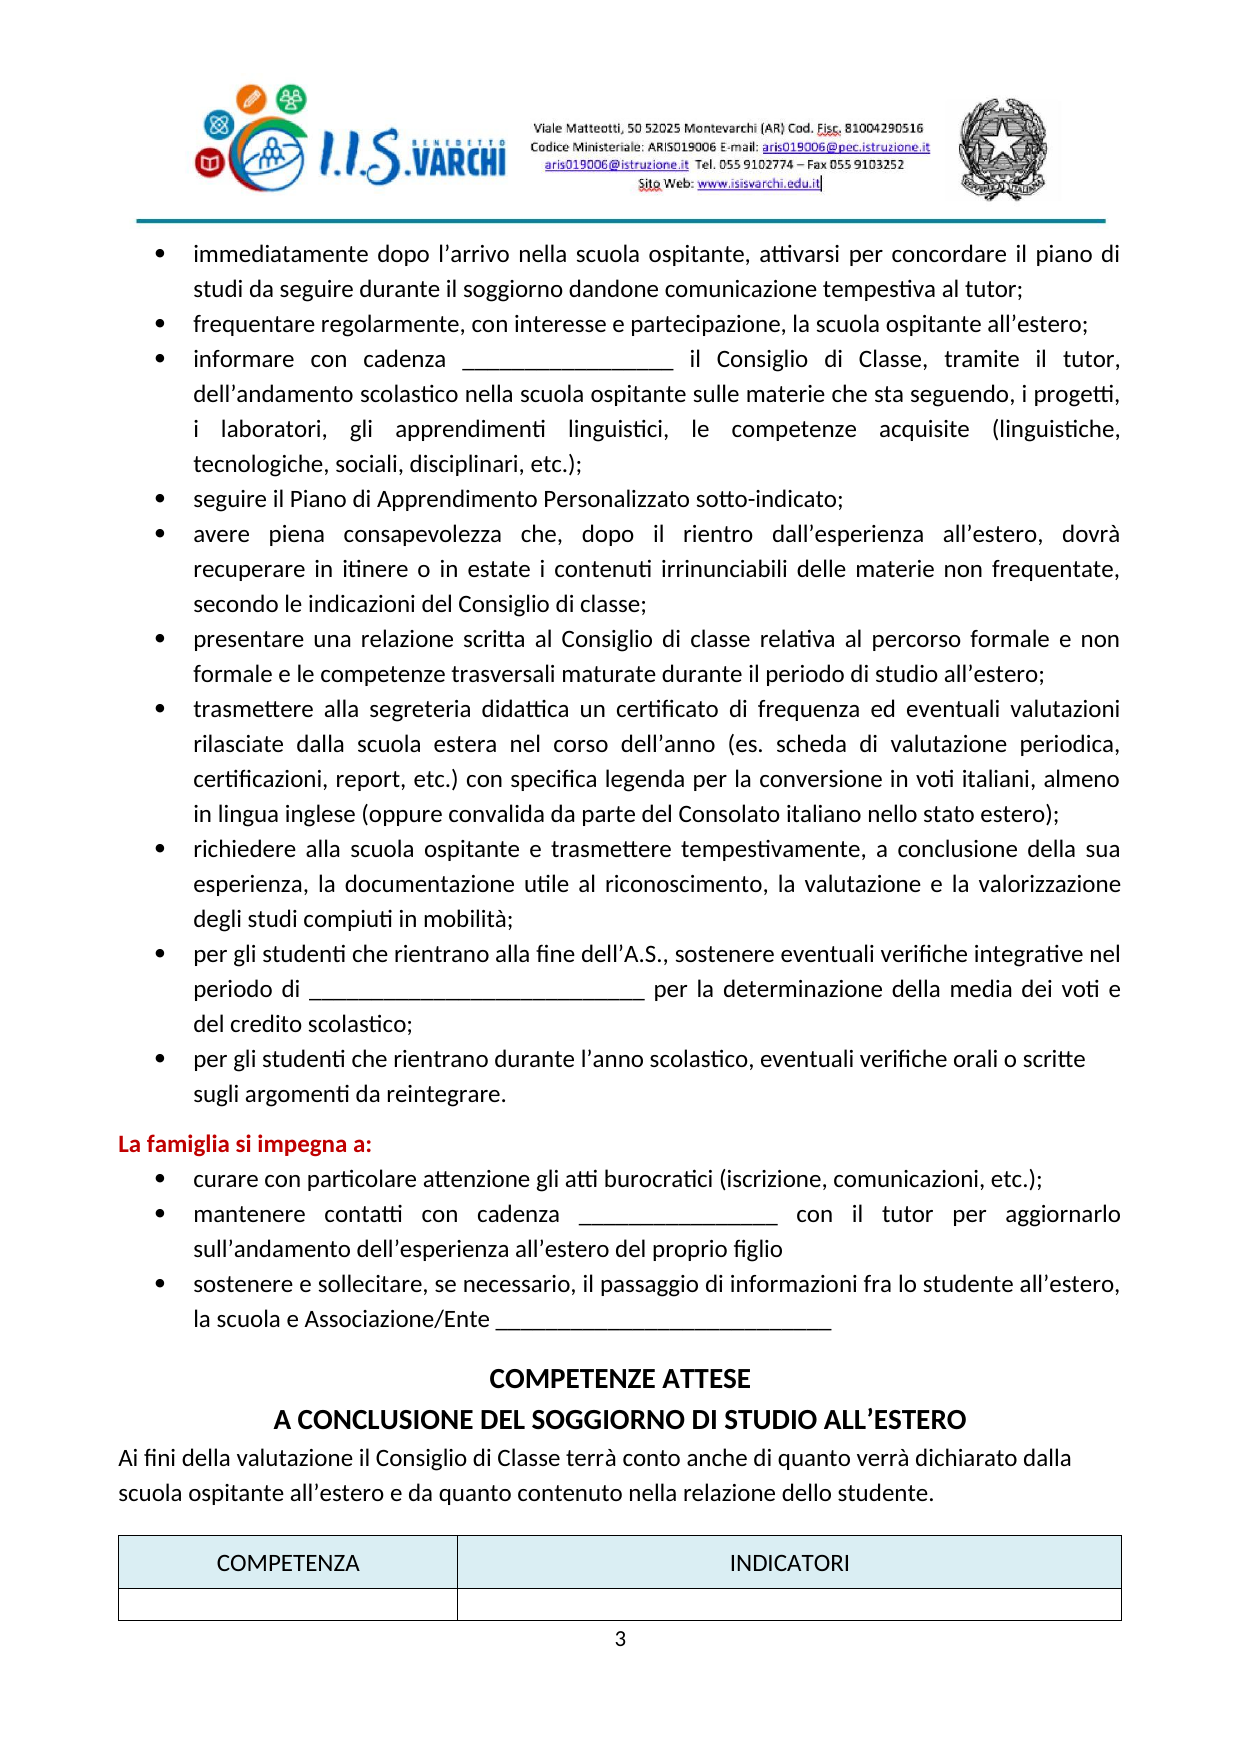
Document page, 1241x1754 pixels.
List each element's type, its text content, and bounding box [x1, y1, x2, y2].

picture [118, 73, 1124, 230]
list richiedere alla scuola ospitante e trasmettere tempestivamente, a conclusione della sua esperienza, la documentazione utile al riconoscimento, la valutazione e la valorizzazione degli studi compiuti in mobilità; [156, 833, 1122, 934]
list informare con cadenza _________________ il Consiglio di Classe, tramite il tutor, dell’andamento scolastico nella scuola ospitante sulle materie che sta seguendo, i progetti, i laboratori, gli apprendimenti linguistici, le competenze acquisite (linguistiche, tecnologiche, sociali, disciplinari, etc.); [156, 343, 1122, 479]
table_cell [119, 1589, 457, 1620]
table_cell [458, 1589, 1121, 1620]
list seguire il Piano di Apprendimento Personalizzato sotto-indicato; [156, 483, 1122, 514]
text A CONCLUSIONE DEL SOGGIORNO DI STUDIO ALL’ESTERO [118, 1401, 1122, 1436]
list per gli studenti che rientrano durante l’anno scolastico, eventuali verifiche orali o scritte sugli argomenti da reintegrare. [156, 1043, 1122, 1109]
list immediatamente dopo l’arrivo nella scuola ospitante, attivarsi per concordare il piano di studi da seguire durante il soggiorno dandone comunicazione tempestiva al tutor; [156, 238, 1122, 304]
list trasmettere alla segreteria didattica un certificato di frequenza ed eventuali valutazioni rilasciate dalla scuola estera nel corso dell’anno (es. scheda di valutazione periodica, certificazioni, report, etc.) con specifica legenda per la conversione in voti italiani, almeno in lingua inglese (oppure convalida da parte del Consolato italiano nello stato estero); [156, 693, 1122, 829]
text Ai fini della valutazione il Consiglio di Classe terrà conto anche di quanto verrà dichiarato dalla scuola ospitante all’estero e da quanto contenuto nella relazione dello studente. [118, 1442, 1122, 1507]
list curare con particolare attenzione gli atti burocratici (iscrizione, comunicazioni, etc.); [156, 1163, 1122, 1193]
table_header COMPETENZA [119, 1536, 457, 1588]
text COMPETENZE ATTESE [118, 1360, 1122, 1395]
list per gli studenti che rientrano alla fine dell’A.S., sostenere eventuali verifiche integrative nel periodo di ___________________________ per la determinazione della media dei voti e del credito scolastico; [156, 938, 1122, 1039]
list avere piena consapevolezza che, dopo il rientro dall’esperienza all’estero, dovrà recuperare in itinere o in estate i contenuti irrinunciabili delle materie non frequentate, secondo le indicazioni del Consiglio di classe; [156, 518, 1122, 619]
list frequentare regolarmente, con interesse e partecipazione, la scuola ospitante all’estero; [156, 308, 1122, 339]
table_header INDICATORI [458, 1536, 1121, 1588]
list mantenere contatti con cadenza ________________ con il tutor per aggiornarlo sull’andamento dell’esperienza all’estero del proprio figlio [156, 1198, 1122, 1263]
list sostenere e sollecitare, se necessario, il passaggio di informazioni fra lo studente all’estero, la scuola e Associazione/Ente ___________________________ [156, 1268, 1122, 1333]
list presentare una relazione scritta al Consiglio di classe relativa al percorso formale e non formale e le competenze trasversali maturate durante il periodo di studio all’estero; [156, 623, 1122, 689]
text La famiglia si impegna a: [118, 1128, 1122, 1158]
